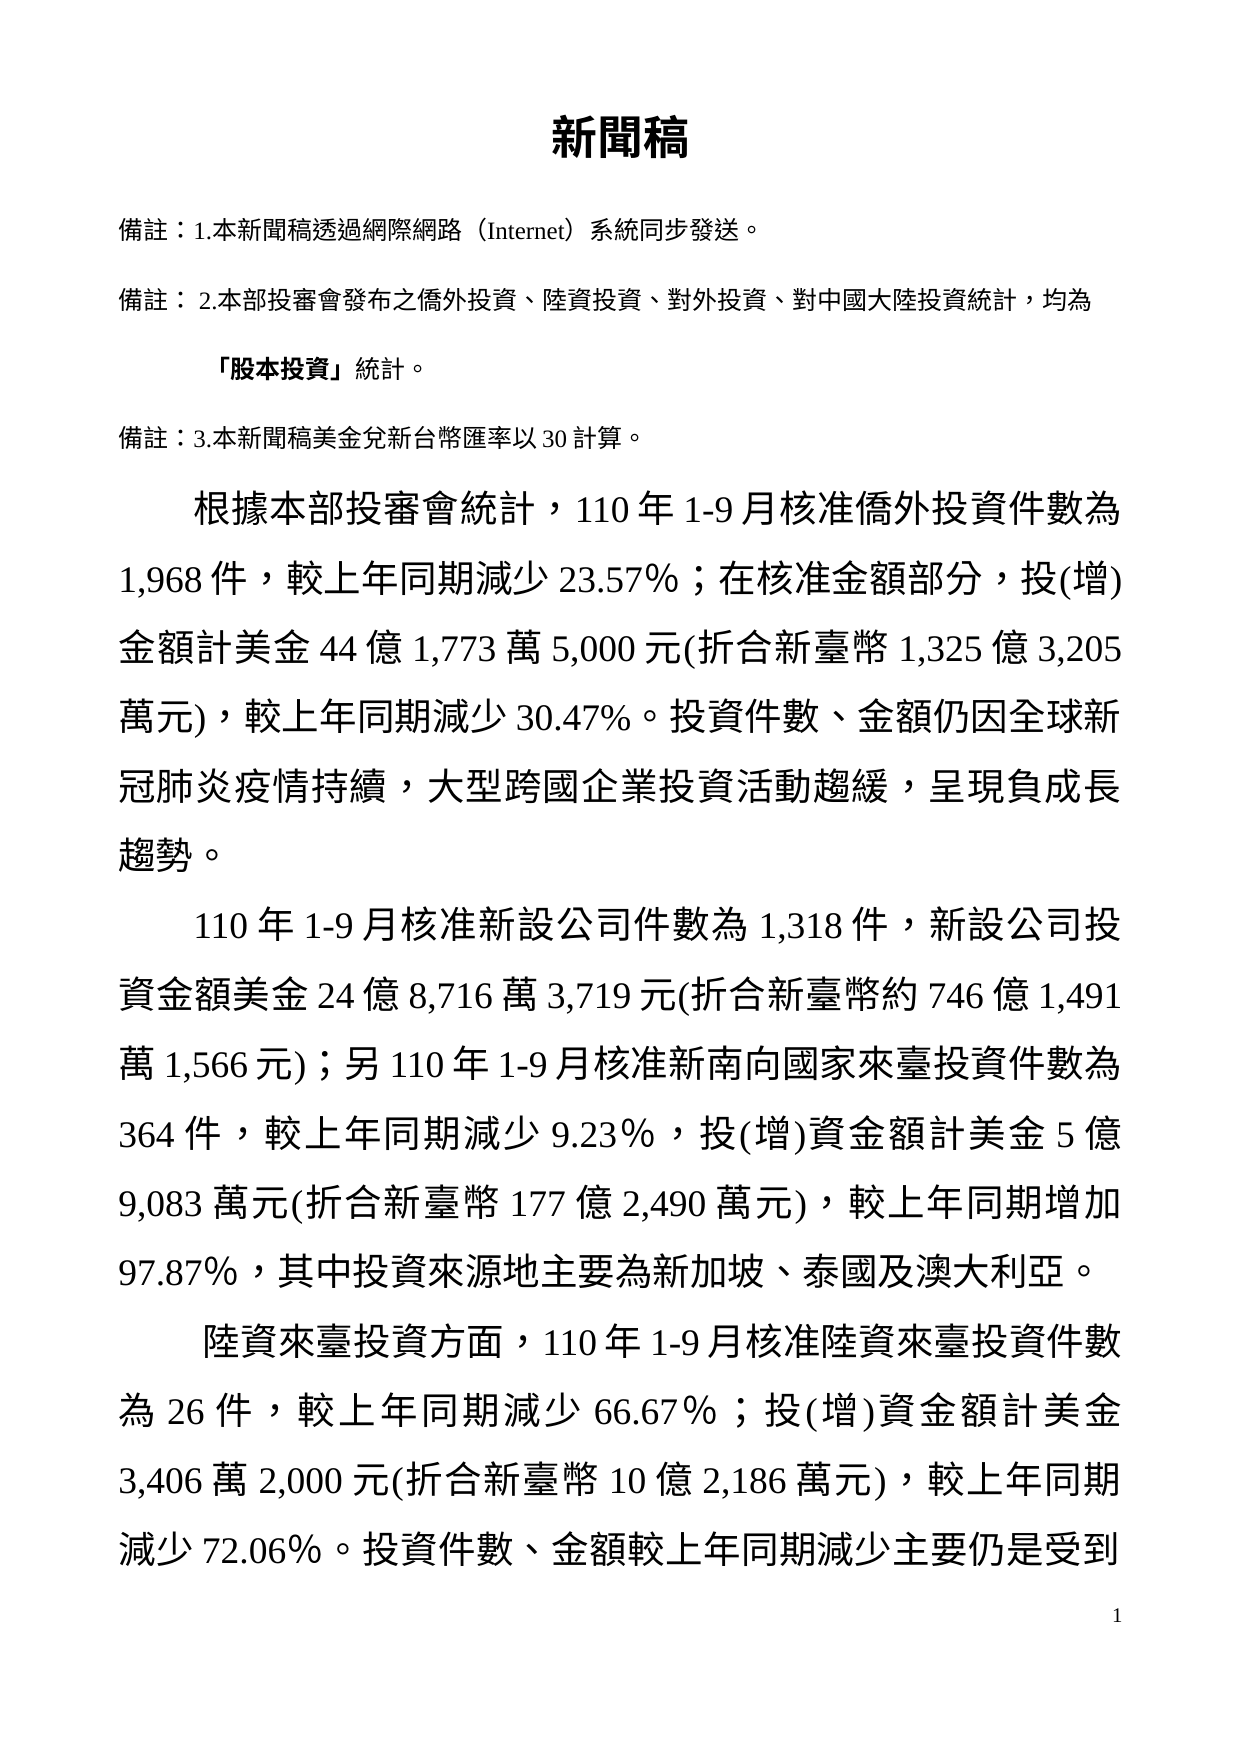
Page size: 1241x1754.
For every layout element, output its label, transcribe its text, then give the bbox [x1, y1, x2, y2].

text 110年1-9月核准新設公司件數為1,318件，新設公司投資金額美金24億8,716萬3,719元(折合新臺幣約746億1,491萬1,566元)；另110年1-9月核准新南向國家來臺投資件數為364件，較上年同期減少9.23％，投(增)資金額計美金5億9,083萬元(折合新臺幣177億2,490萬元)，較上年同期增加97.87％，其中投資來源地主要為新加坡、泰國及澳大利亞。 [118, 888, 1122, 1304]
text 備註：1.本新聞稿透過網際網路（Internet）系統同步發送。 [118, 194, 1122, 263]
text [118, 1304, 1122, 1582]
text 根據本部投審會統計，110年1-9月核准僑外投資件數為1,968件，較上年同期減少23.57％；在核准金額部分，投(增)金額計美金44億1,773萬5,000元(折合新臺幣1,325億3,205萬元)，較上年同期減少30.47%。投資件數、金額仍因全球新冠肺炎疫情持續，大型跨國企業投資活動趨緩，呈現負成長趨勢。 [118, 472, 1122, 888]
text 備註：3.本新聞稿美金兌新台幣匯率以30計算。 [118, 402, 1122, 472]
text 新聞稿 [118, 100, 1122, 169]
text 備註： 2.本部投審會發布之僑外投資、陸資投資、對外投資、對中國大陸投資統計，均為「股本投資」統計。 [118, 263, 1122, 402]
